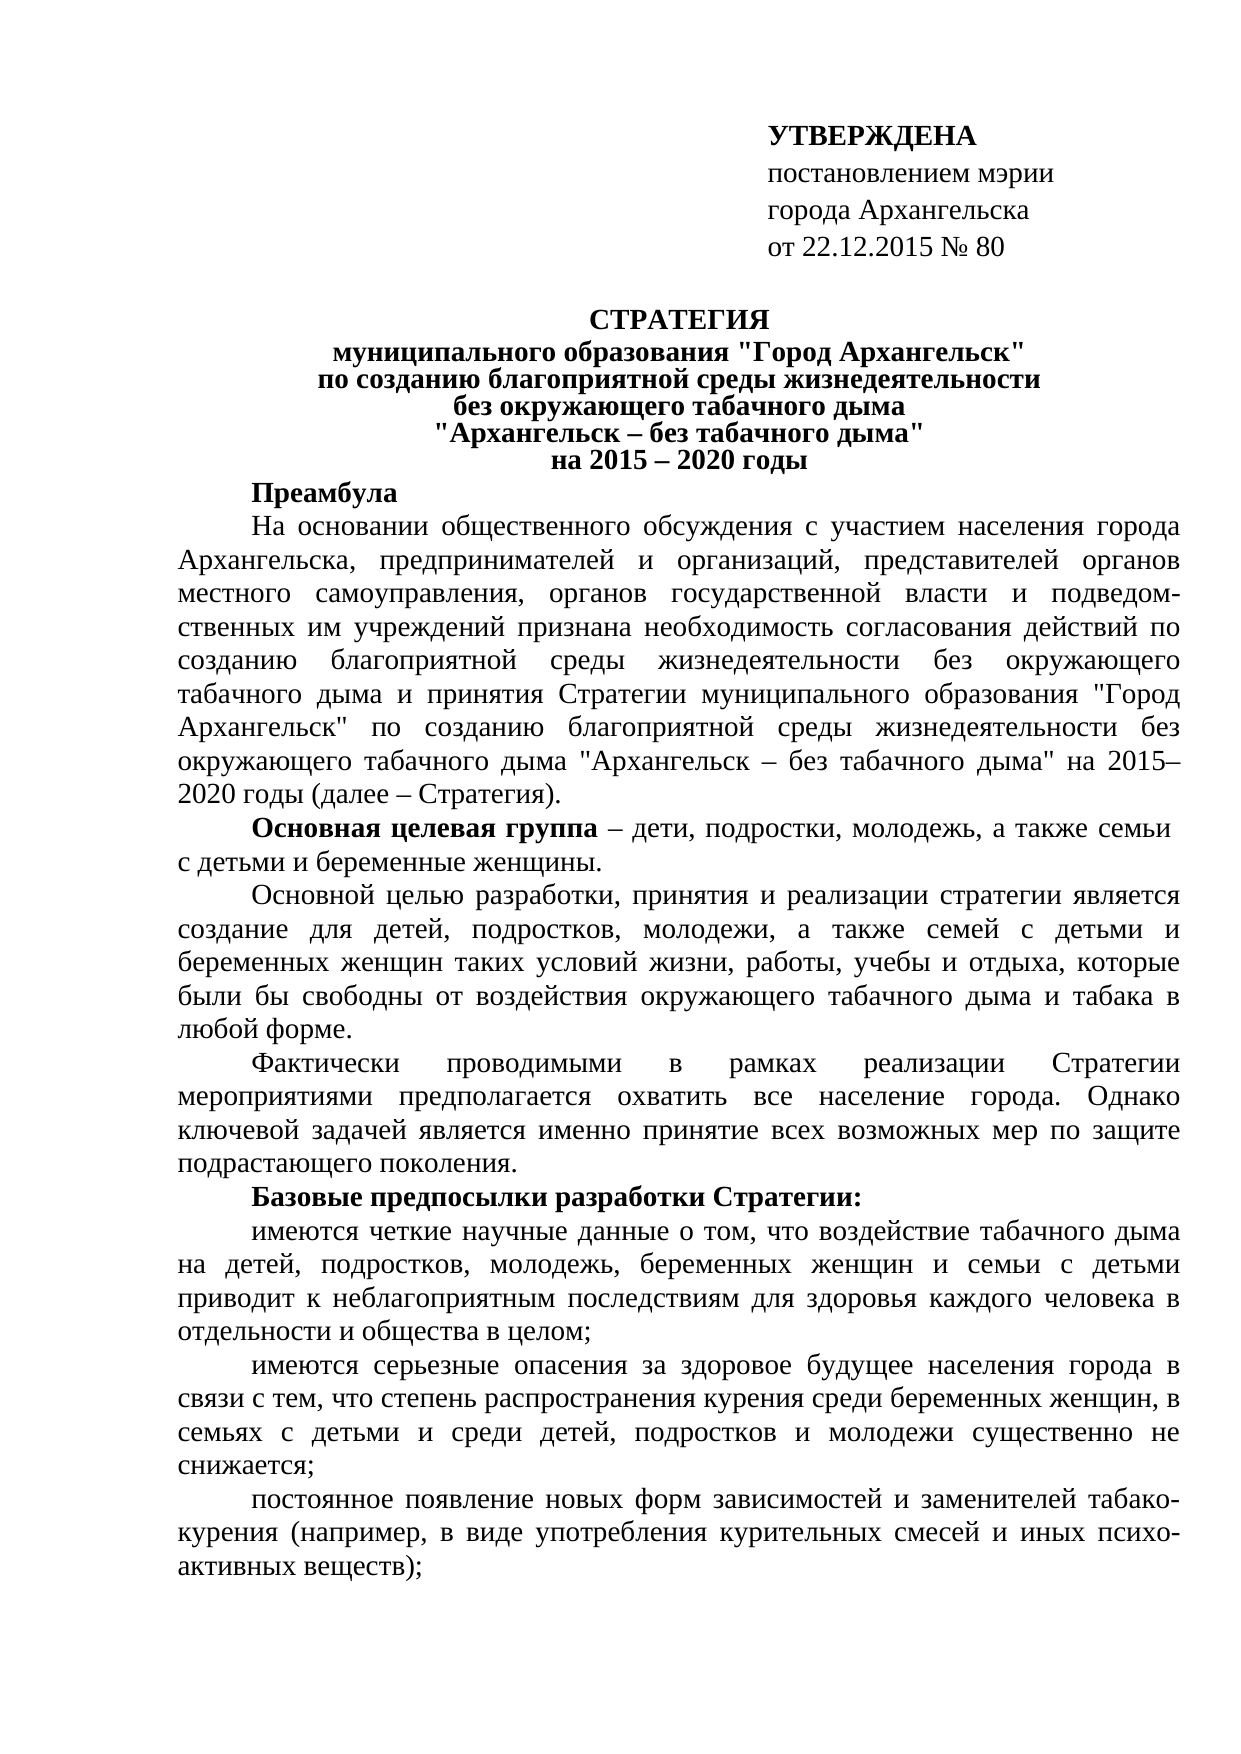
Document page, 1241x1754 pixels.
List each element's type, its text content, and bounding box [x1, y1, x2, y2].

text Фактически проводимыми в рамках реализации Стратегии мероприятиями предполагается охватить все население города. Однако ключевой задачей является именно принятие всех возможных мер по защите подрастающего поколения. [177, 1045, 1181, 1179]
text имеются четкие научные данные о том, что воздействие табачного дыма на детей, подростков, молодежь, беременных женщин и семьи с детьми приводит к неблагоприятным последствиям для здоровья каждого человека в отдельности и общества в целом; [177, 1213, 1181, 1347]
text постоянное появление новых форм зависимостей и заменителей табако-курения (например, в виде употребления курительных смесей и иных психо-активных веществ); [177, 1481, 1181, 1582]
text от 22.12.2015 № 80 [693, 229, 1181, 262]
text На основании общественного обсуждения с участием населения города Архангельска, предпринимателей и организаций, представителей органов местного самоуправления, органов государственной власти и подведом-ственных им учреждений признана необходимость согласования действий по созданию благоприятной среды жизнедеятельности без окружающего табачного дыма и принятия Стратегии муниципального образования "Город Архангельск" по созданию благоприятной среды жизнедеятельности без окружающего табачного дыма "Архангельск – без табачного дыма" на 2015– 2020 годы (далее – Стратегия). [177, 508, 1181, 810]
text по созданию благоприятной среды жизнедеятельности [177, 366, 1181, 393]
text муниципального образования "Город Архангельск" [177, 339, 1181, 366]
text УТВЕРЖДЕНА [767, 118, 1181, 152]
text Основной целью разработки, принятия и реализации стратегии является создание для детей, подростков, молодежи, а также семей с детьми и беременных женщин таких условий жизни, работы, учебы и отдыха, которые были бы свободны от воздействия окружающего табачного дыма и табака в любой форме. [177, 877, 1181, 1045]
text "Архангельск – без табачного дыма" [177, 421, 1181, 448]
text Преамбула [177, 475, 1181, 508]
text без окружающего табачного дыма [177, 393, 1181, 421]
text СТРАТЕГИЯ [177, 302, 1181, 336]
text имеются серьезные опасения за здоровое будущее населения города в связи с тем, что степень распространения курения среди беременных женщин, в семьях с детьми и среди детей, подростков и молодежи существенно не снижается; [177, 1347, 1181, 1481]
text Основная целевая группа – дети, подростки, молодежь, а также семьи с детьми и беременные женщины. [177, 810, 1181, 877]
text Базовые предпосылки разработки Стратегии: [177, 1179, 1181, 1213]
text на 2015 – 2020 годы [177, 448, 1181, 475]
text города Архангельска [767, 192, 1181, 225]
text постановлением мэрии [767, 155, 1181, 188]
